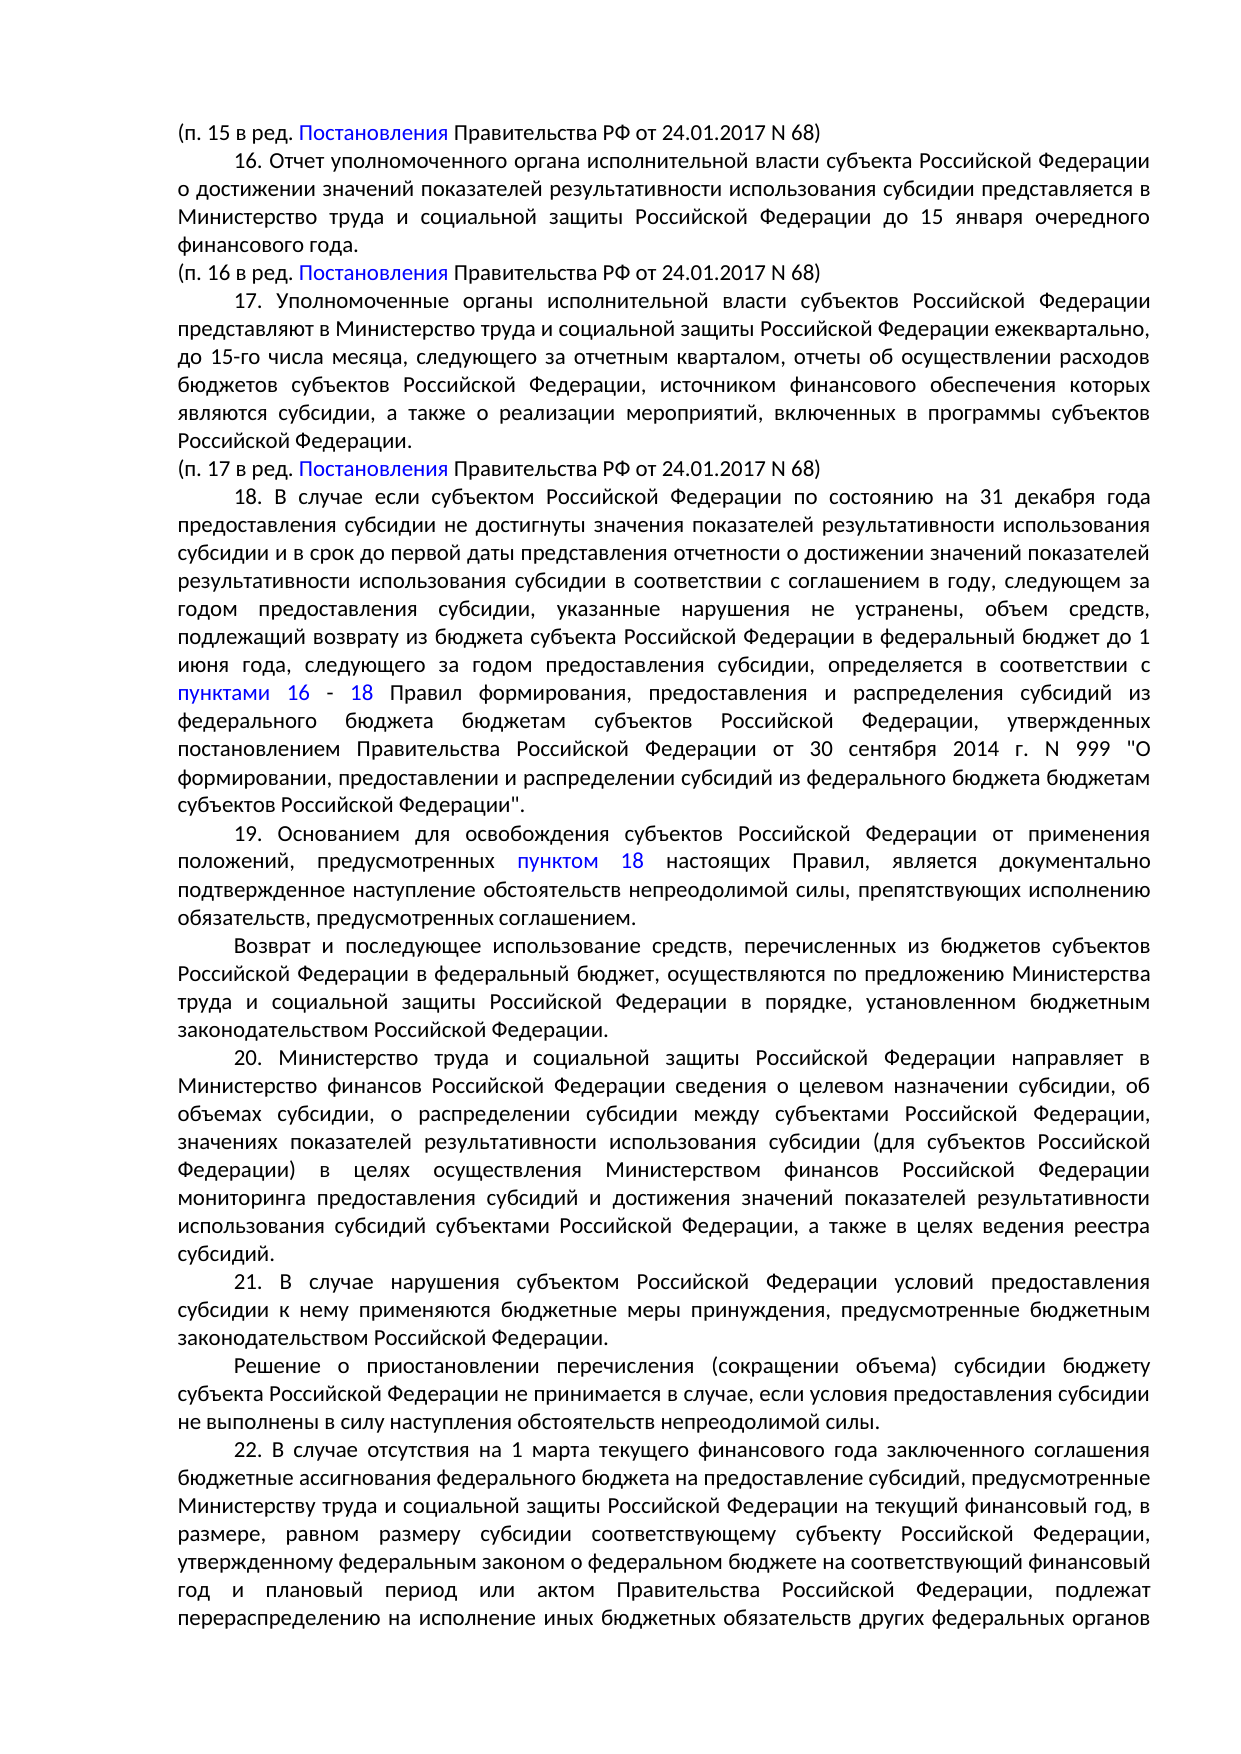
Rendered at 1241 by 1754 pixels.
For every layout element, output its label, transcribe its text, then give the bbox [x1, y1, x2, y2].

text Решение о приостановлении перечисления (сокращении объема) субсидии бюджету субъекта Российской Федерации не принимается в случае, если условия предоставления субсидии не выполнены в силу наступления обстоятельств непреодолимой силы. [177, 1351, 1152, 1435]
text 21. В случае нарушения субъектом Российской Федерации условий предоставления субсидии к нему применяются бюджетные меры принуждения, предусмотренные бюджетным законодательством Российской Федерации. [177, 1267, 1152, 1351]
text 18. В случае если субъектом Российской Федерации по состоянию на 31 декабря года предоставления субсидии не достигнуты значения показателей результативности использования субсидии и в срок до первой даты представления отчетности о достижении значений показателей результативности использования субсидии в соответствии с соглашением в году, следующем за годом предоставления субсидии, указанные нарушения не устранены, объем средств, подлежащий возврату из бюджета субъекта Российской Федерации в федеральный бюджет до 1 июня года, следующего за годом предоставления субсидии, определяется в соответствии с пунктами 16 - 18 Правил формирования, предоставления и распределения субсидий из федерального бюджета бюджетам субъектов Российской Федерации, утвержденных постановлением Правительства Российской Федерации от 30 сентября 2014 г. N 999 "О формировании, предоставлении и распределении субсидий из федерального бюджета бюджетам субъектов Российской Федерации". [177, 482, 1152, 819]
text (п. 16 в ред. Постановления Правительства РФ от 24.01.2017 N 68) [177, 258, 1152, 286]
text 19. Основанием для освобождения субъектов Российской Федерации от применения положений, предусмотренных пунктом 18 настоящих Правил, является документально подтвержденное наступление обстоятельств непреодолимой силы, препятствующих исполнению обязательств, предусмотренных соглашением. [177, 819, 1152, 931]
text (п. 15 в ред. Постановления Правительства РФ от 24.01.2017 N 68) [177, 118, 1152, 146]
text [177, 1435, 1152, 1631]
text 17. Уполномоченные органы исполнительной власти субъектов Российской Федерации представляют в Министерство труда и социальной защиты Российской Федерации ежеквартально, до 15-го числа месяца, следующего за отчетным кварталом, отчеты об осуществлении расходов бюджетов субъектов Российской Федерации, источником финансового обеспечения которых являются субсидии, а также о реализации мероприятий, включенных в программы субъектов Российской Федерации. [177, 286, 1152, 454]
text Возврат и последующее использование средств, перечисленных из бюджетов субъектов Российской Федерации в федеральный бюджет, осуществляются по предложению Министерства труда и социальной защиты Российской Федерации в порядке, установленном бюджетным законодательством Российской Федерации. [177, 931, 1152, 1043]
text 16. Отчет уполномоченного органа исполнительной власти субъекта Российской Федерации о достижении значений показателей результативности использования субсидии представляется в Министерство труда и социальной защиты Российской Федерации до 15 января очередного финансового года. [177, 146, 1152, 258]
text (п. 17 в ред. Постановления Правительства РФ от 24.01.2017 N 68) [177, 454, 1152, 482]
text 20. Министерство труда и социальной защиты Российской Федерации направляет в Министерство финансов Российской Федерации сведения о целевом назначении субсидии, об объемах субсидии, о распределении субсидии между субъектами Российской Федерации, значениях показателей результативности использования субсидии (для субъектов Российской Федерации) в целях осуществления Министерством финансов Российской Федерации мониторинга предоставления субсидий и достижения значений показателей результативности использования субсидий субъектами Российской Федерации, а также в целях ведения реестра субсидий. [177, 1043, 1152, 1267]
